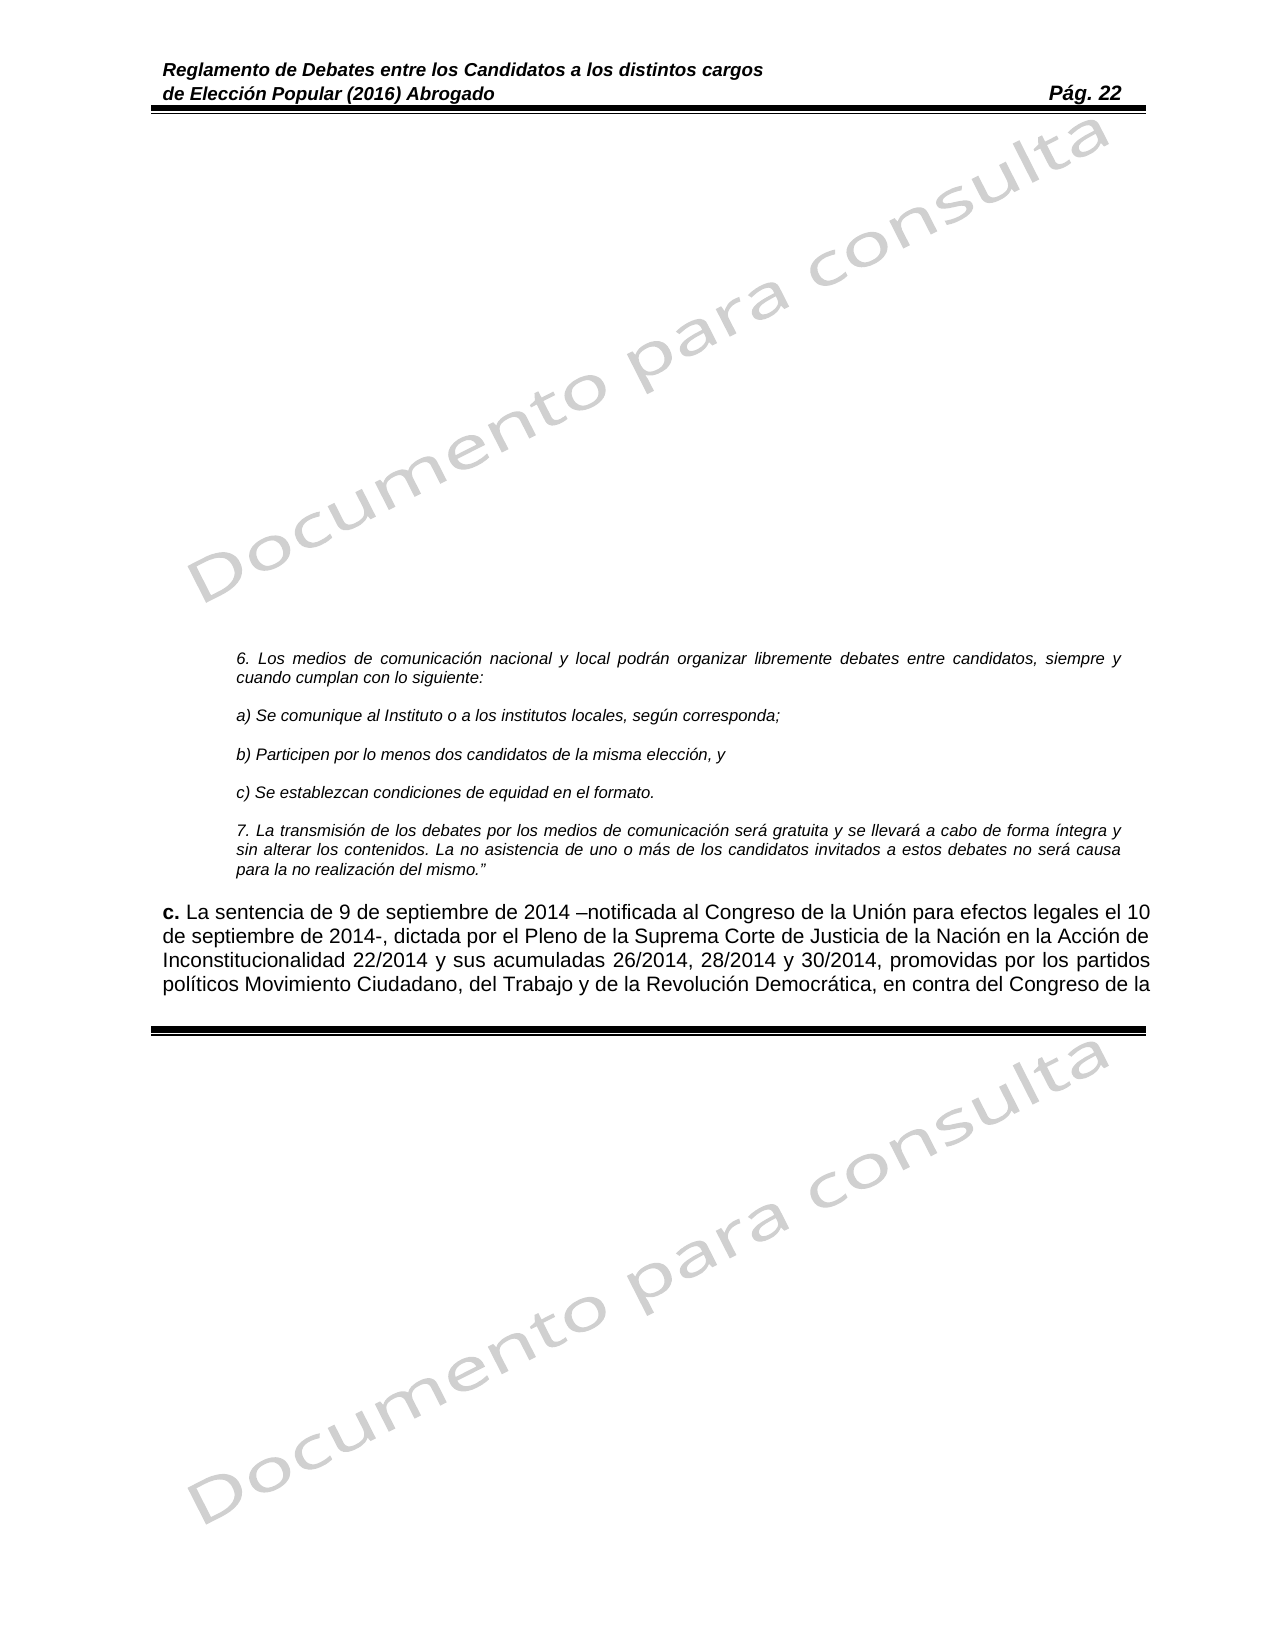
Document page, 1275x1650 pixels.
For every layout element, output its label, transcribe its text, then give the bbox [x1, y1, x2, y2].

text b) Participen por lo menos dos candidatos de la misma elección, y [236, 744, 1122, 763]
text 6. Los medios de comunicación nacional y local podrán organizar libremente debates entre candidatos, siempre y cuando cumplan con lo siguiente: [236, 648, 1122, 687]
text a) Se comunique al Instituto o a los institutos locales, según corresponda; [236, 706, 1122, 725]
text 7. La transmisión de los debates por los medios de comunicación será gratuita y se llevará a cabo de forma íntegra y sin alterar los contenidos. La no asistencia de uno o más de los candidatos invitados a estos debates no será causa para la no realización del mismo.” [236, 821, 1122, 878]
text c. La sentencia de 9 de septiembre de 2014 –notificada al Congreso de la Unión para efectos legales el 10 de septiembre de 2014-, dictada por el Pleno de la Suprema Corte de Justicia de la Nación en la Acción de Inconstitucionalidad 22/2014 y sus acumuladas 26/2014, 28/2014 y 30/2014, promovidas por los partidos políticos Movimiento Ciudadano, del Trabajo y de la Revolución Democrática, en contra del Congreso de la Unión y del Presidente de la República, por la expedición y promulgación de la Ley General de Instituciones y Procedimientos Electorales, establece: [162, 900, 1152, 996]
text c) Se establezcan condiciones de equidad en el formato. [236, 783, 1122, 802]
